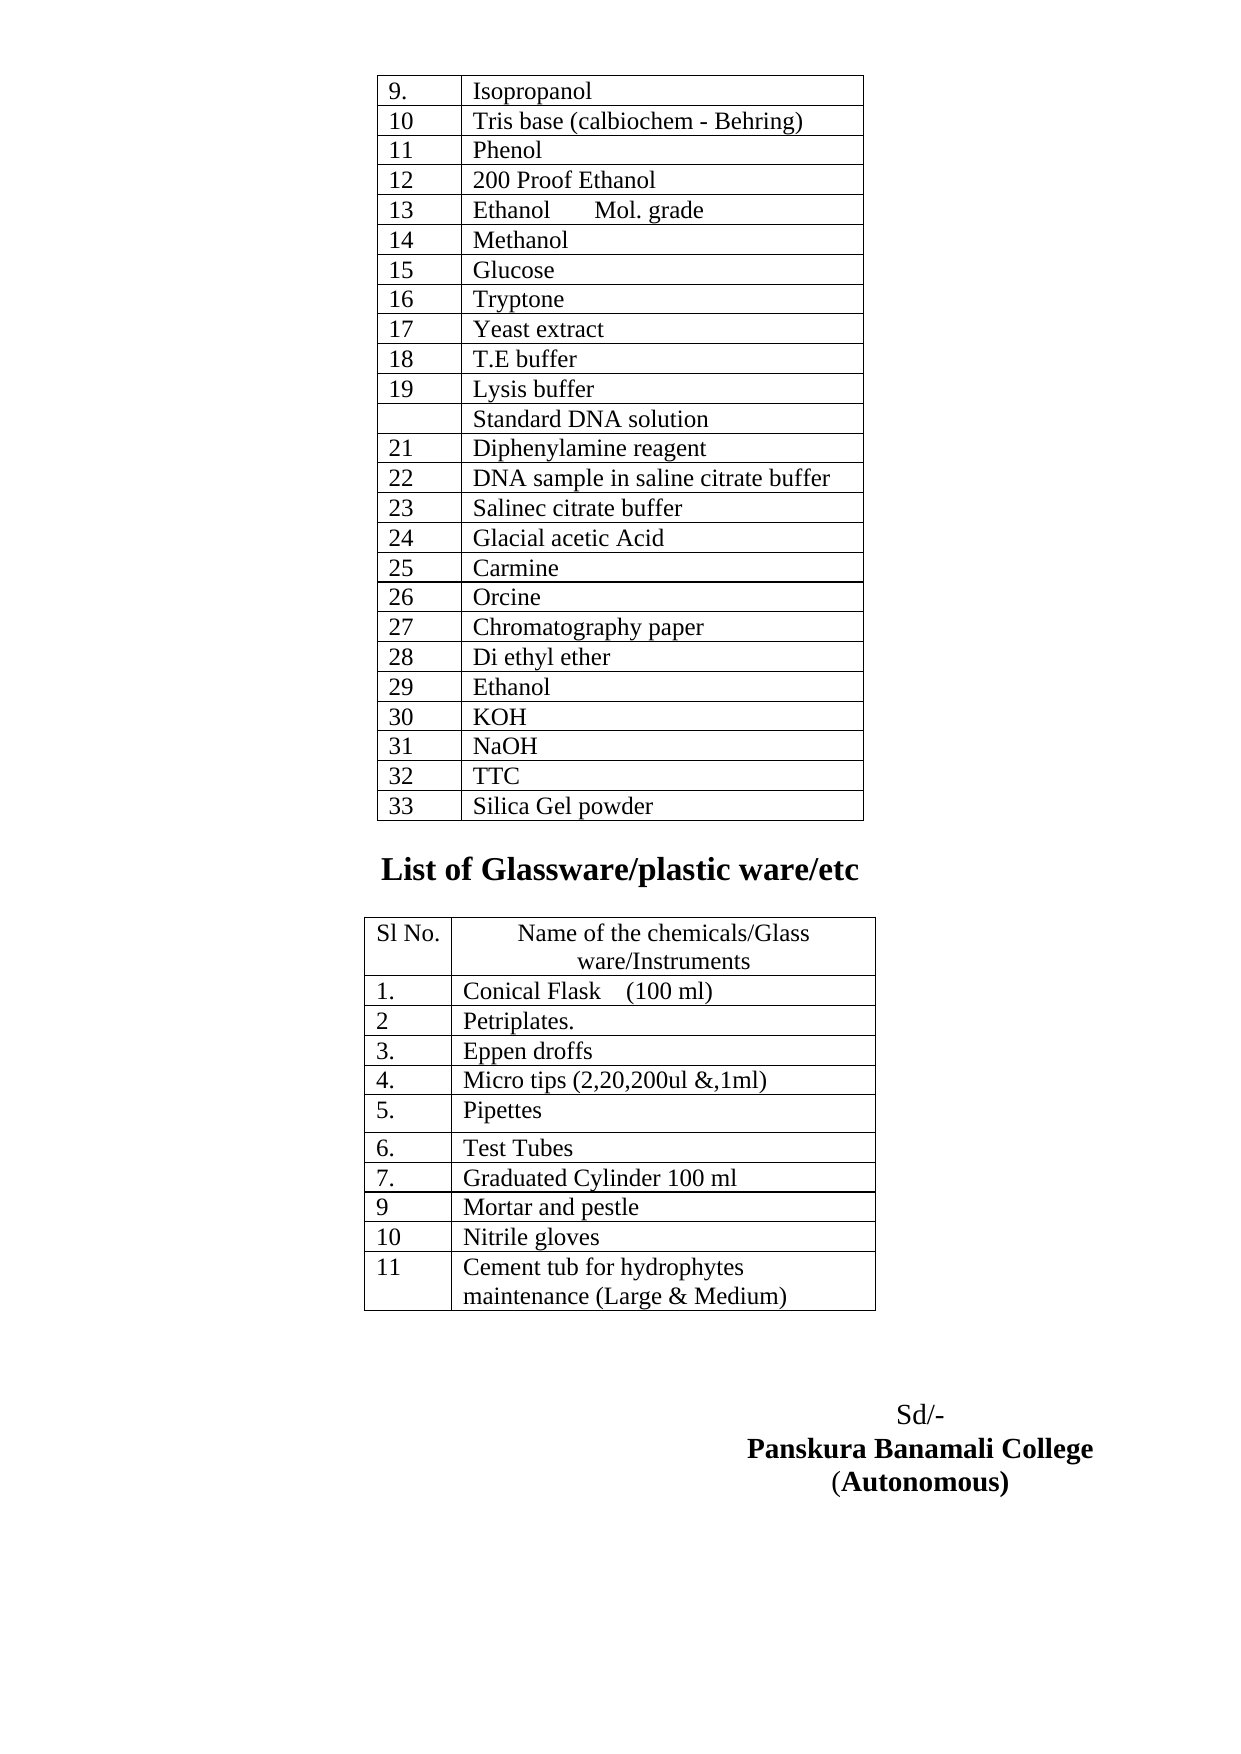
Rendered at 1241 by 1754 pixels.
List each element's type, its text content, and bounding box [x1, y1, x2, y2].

table_cell 15 [378, 255, 461, 283]
table_cell 19 [378, 374, 461, 403]
table_cell 30 [378, 702, 461, 730]
table_cell Methanol [462, 225, 863, 254]
table_cell Pipettes [452, 1095, 875, 1132]
table_cell 7. [365, 1163, 451, 1191]
table_cell Carmine [462, 553, 863, 581]
table_cell Graduated Cylinder 100 ml [452, 1163, 875, 1191]
table_cell Yeast extract [462, 314, 863, 343]
table_cell 200 Proof Ethanol [462, 165, 863, 194]
table_cell TTC [462, 761, 863, 790]
text List of Glassware/plastic ware/etc [75, 849, 1165, 888]
table_cell 9. [378, 76, 461, 105]
table_cell 32 [378, 761, 461, 790]
table_cell Conical Flask (100 ml) [452, 976, 875, 1005]
table_cell Micro tips (2,20,200ul &,1ml) [452, 1066, 875, 1094]
table_cell 28 [378, 642, 461, 671]
table_cell Salinec citrate buffer [462, 493, 863, 522]
table_cell 33 [378, 791, 461, 820]
table_cell Eppen droffs [452, 1036, 875, 1064]
table_cell Nitrile gloves [452, 1222, 875, 1251]
table_cell 6. [365, 1133, 451, 1162]
text Sd/- Panskura Banamali College [675, 1397, 1165, 1464]
table_cell NaOH [462, 731, 863, 760]
table_cell 29 [378, 672, 461, 701]
table_cell 22 [378, 463, 461, 492]
table_cell Phenol [462, 136, 863, 164]
table_cell Isopropanol [462, 76, 863, 105]
table_cell 26 [378, 583, 461, 611]
table_header Name of the chemicals/Glass ware/Instruments [452, 918, 875, 975]
table_cell Tris base (calbiochem - Behring) [462, 106, 863, 134]
table_cell 9 [365, 1193, 451, 1221]
table_cell 4. [365, 1066, 451, 1094]
table_cell Di ethyl ether [462, 642, 863, 671]
table_cell T.E buffer [462, 344, 863, 373]
table_cell [378, 404, 461, 432]
table_cell 13 [378, 195, 461, 224]
table_cell 11 [365, 1252, 451, 1309]
table_cell Mortar and pestle [452, 1193, 875, 1221]
table_cell 23 [378, 493, 461, 522]
table_cell 24 [378, 523, 461, 552]
table_cell Test Tubes [452, 1133, 875, 1162]
table_cell Orcine [462, 583, 863, 611]
table_cell Glucose [462, 255, 863, 283]
table_cell Tryptone [462, 285, 863, 313]
table_cell 3. [365, 1036, 451, 1064]
table_cell 14 [378, 225, 461, 254]
table_cell 11 [378, 136, 461, 164]
table_cell DNA sample in saline citrate buffer [462, 463, 863, 492]
table_cell Standard DNA solution [462, 404, 863, 432]
table_cell 18 [378, 344, 461, 373]
table_header Sl No. [365, 918, 451, 975]
table_cell 27 [378, 612, 461, 641]
table_cell 2 [365, 1006, 451, 1035]
table_cell Ethanol [462, 672, 863, 701]
table_cell 16 [378, 285, 461, 313]
table_cell Glacial acetic Acid [462, 523, 863, 552]
table_cell Cement tub for hydrophytes maintenance (Large & Medium) [452, 1252, 875, 1309]
table_cell 17 [378, 314, 461, 343]
table_cell 21 [378, 434, 461, 462]
table_cell Ethanol Mol. grade [462, 195, 863, 224]
table_cell Silica Gel powder [462, 791, 863, 820]
table_cell Petriplates. [452, 1006, 875, 1035]
table_cell Lysis buffer [462, 374, 863, 403]
table_cell 5. [365, 1095, 451, 1132]
table_cell 12 [378, 165, 461, 194]
table_cell Diphenylamine reagent [462, 434, 863, 462]
table_cell 1. [365, 976, 451, 1005]
table_cell 31 [378, 731, 461, 760]
table_cell Chromatography paper [462, 612, 863, 641]
table_cell 10 [378, 106, 461, 134]
table_cell 25 [378, 553, 461, 581]
table_cell KOH [462, 702, 863, 730]
table_cell 10 [365, 1222, 451, 1251]
text (Autonomous) [675, 1464, 1165, 1498]
